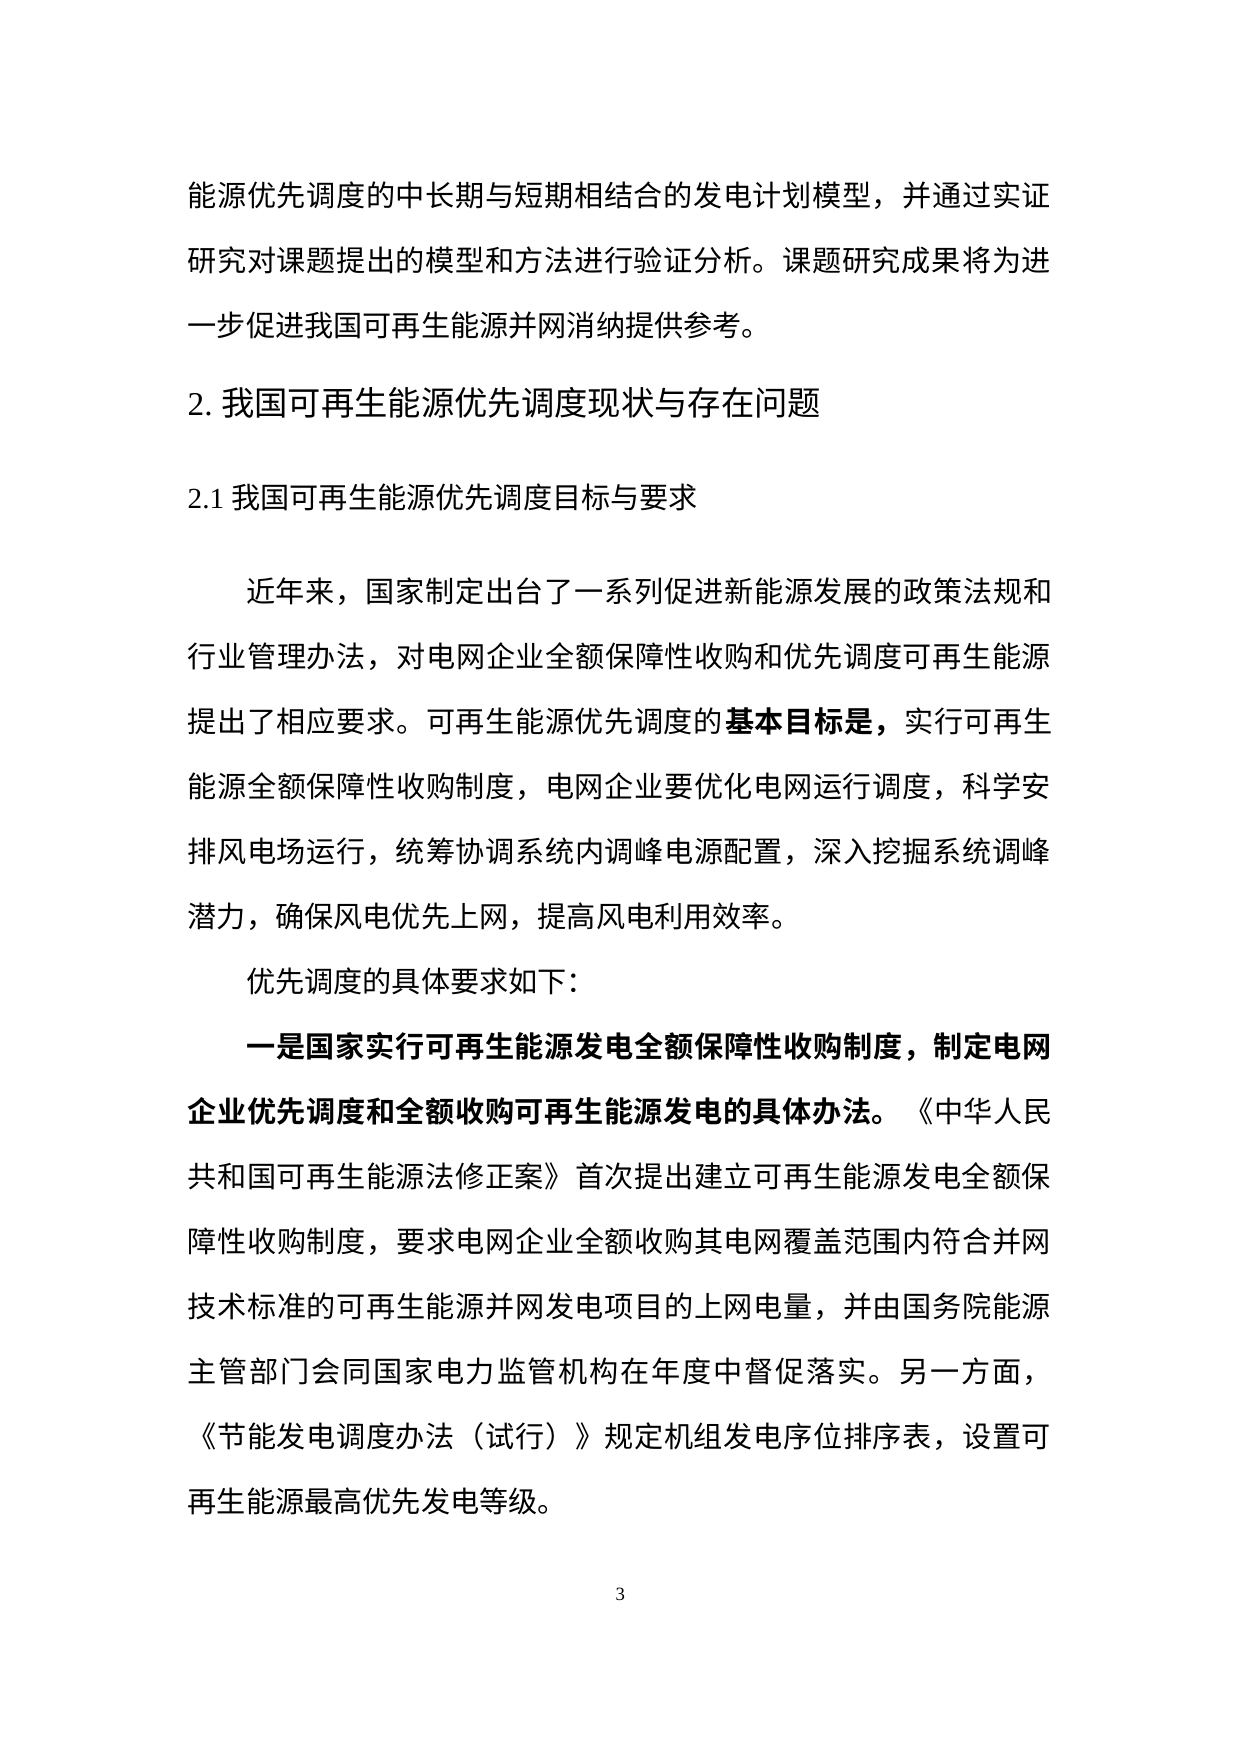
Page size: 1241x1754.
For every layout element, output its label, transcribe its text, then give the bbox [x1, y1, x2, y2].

text 2.1 我国可再生能源优先调度目标与要求 [187, 463, 1053, 528]
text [187, 161, 1053, 356]
text 优先调度的具体要求如下： [187, 947, 1053, 1012]
subtitle 2. 我国可再生能源优先调度现状与存在问题 [187, 369, 1053, 434]
text 一是国家实行可再生能源发电全额保障性收购制度，制定电网企业优先调度和全额收购可再生能源发电的具体办法。《中华人民共和国可再生能源法修正案》首次提出建立可再生能源发电全额保障性收购制度，要求电网企业全额收购其电网覆盖范围内符合并网技术标准的可再生能源并网发电项目的上网电量，并由国务院能源主管部门会同国家电力监管机构在年度中督促落实。另一方面，《节能发电调度办法（试行）》规定机组发电序位排序表，设置可再生能源最高优先发电等级。 [187, 1012, 1053, 1532]
text 近年来，国家制定出台了一系列促进新能源发展的政策法规和行业管理办法，对电网企业全额保障性收购和优先调度可再生能源提出了相应要求。可再生能源优先调度的基本目标是，实行可再生能源全额保障性收购制度，电网企业要优化电网运行调度，科学安排风电场运行，统筹协调系统内调峰电源配置，深入挖掘系统调峰潜力，确保风电优先上网，提高风电利用效率。 [187, 557, 1053, 947]
